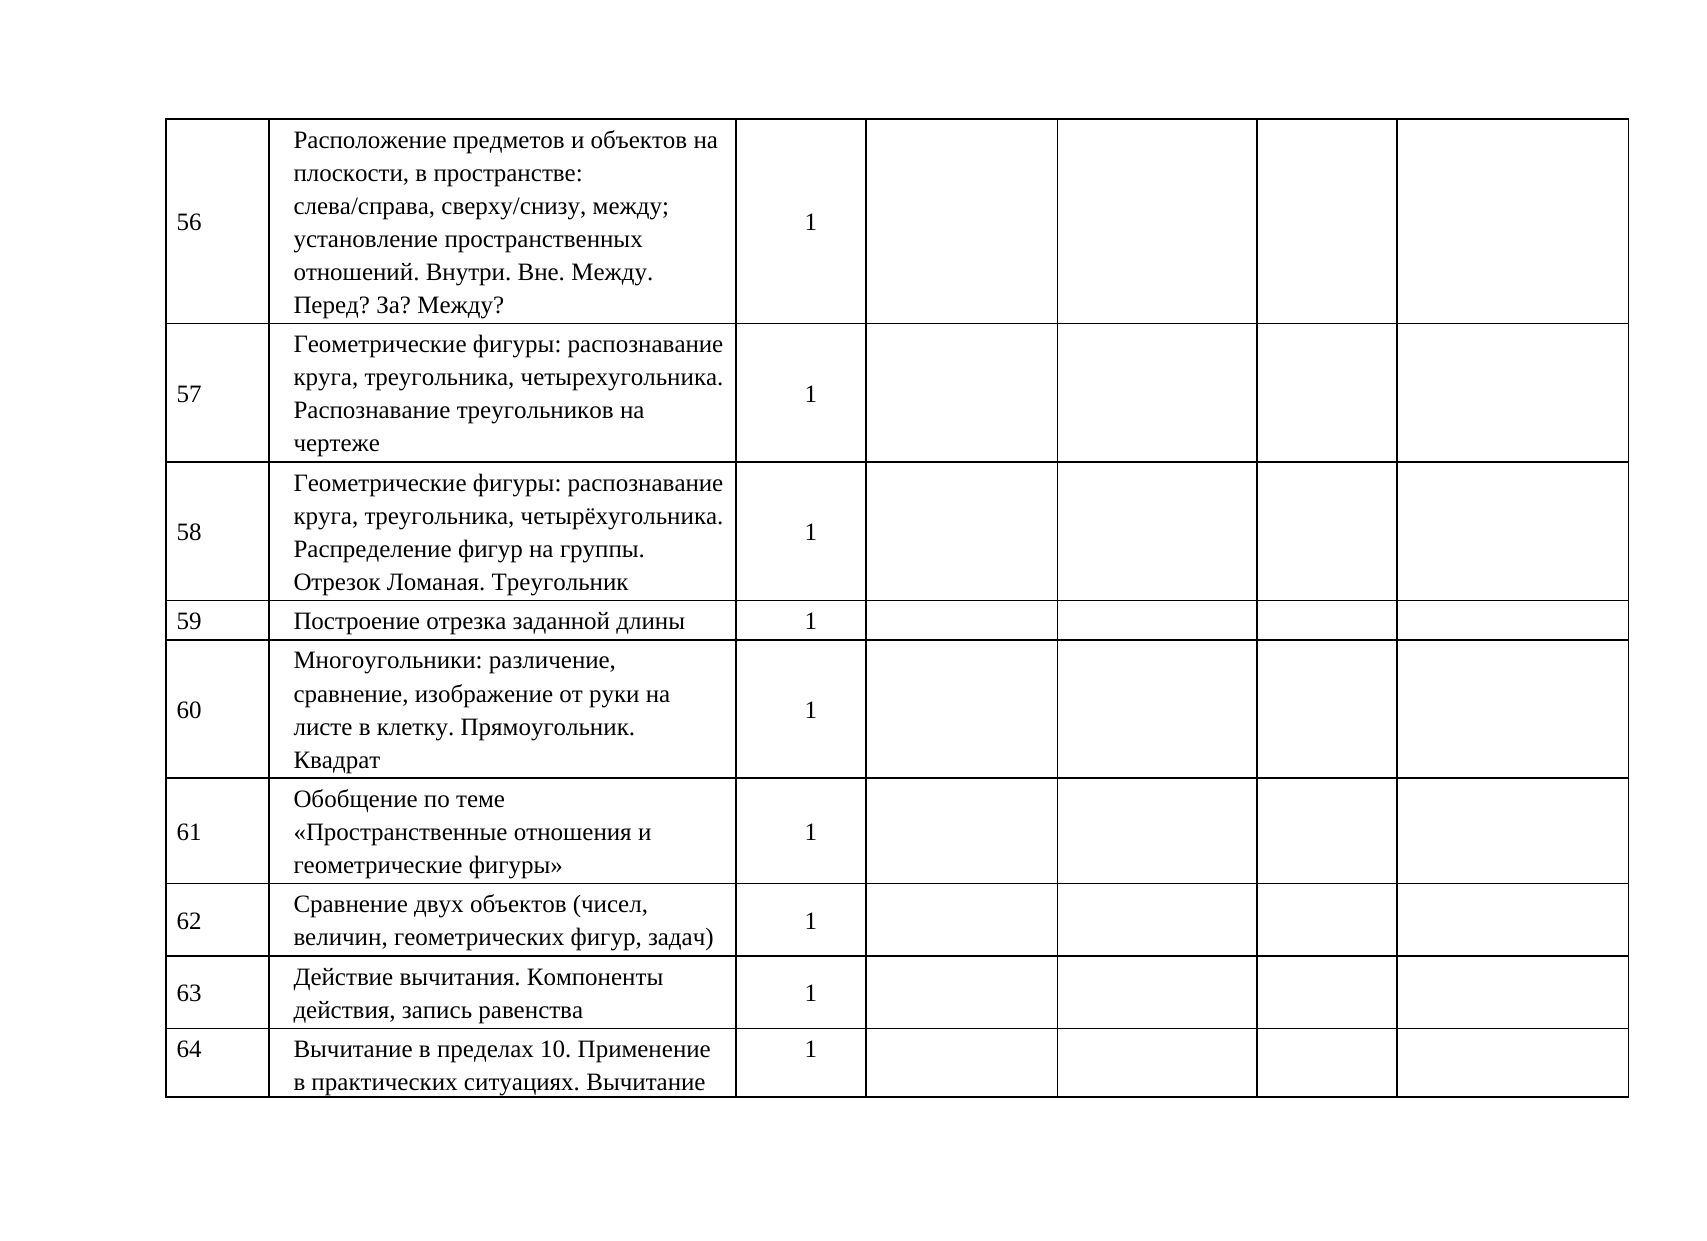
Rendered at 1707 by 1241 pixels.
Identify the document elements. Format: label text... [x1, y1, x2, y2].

table_cell [1258, 601, 1396, 639]
table_cell [867, 957, 1057, 1027]
table_cell [867, 463, 1057, 599]
table_cell [867, 641, 1057, 777]
table_cell [1398, 324, 1628, 461]
table_cell [1258, 120, 1396, 323]
table_cell Обобщение по теме «Пространственные отношения и геометрические фигуры» [270, 779, 735, 883]
table_cell [1058, 324, 1256, 461]
table_cell [867, 601, 1057, 639]
table_cell 56 [167, 120, 268, 323]
table_cell [867, 1029, 1057, 1096]
table_cell 59 [167, 601, 268, 639]
table_cell 57 [167, 324, 268, 461]
table_cell [1058, 957, 1256, 1027]
table_cell Расположение предметов и объектов на плоскости, в пространстве: слева/справа, сверху/снизу, между; установление пространственных отношений. Внутри. Вне. Между. Перед? За? Между? [270, 120, 735, 323]
table_cell [1058, 779, 1256, 883]
table_cell [1058, 463, 1256, 599]
table_cell 1 [737, 601, 865, 639]
table_cell [1258, 779, 1396, 883]
table_cell [1058, 601, 1256, 639]
table_cell [1398, 1029, 1628, 1096]
table_cell [1058, 641, 1256, 777]
table_cell 1 [737, 957, 865, 1027]
table_cell 1 [737, 884, 865, 955]
table_cell [867, 324, 1057, 461]
table_cell 1 [737, 463, 865, 599]
table_cell [1398, 120, 1628, 323]
table_cell 64 [167, 1029, 268, 1096]
table_cell Сравнение двух объектов (чисел, величин, геометрических фигур, задач) [270, 884, 735, 955]
table_cell [867, 779, 1057, 883]
table_cell [1258, 324, 1396, 461]
table_cell 63 [167, 957, 268, 1027]
table_cell [1258, 1029, 1396, 1096]
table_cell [270, 1029, 735, 1096]
table_cell [1398, 641, 1628, 777]
table_cell [1398, 463, 1628, 599]
table_cell Геометрические фигуры: распознавание круга, треугольника, четырёхугольника. Распределение фигур на группы. Отрезок Ломаная. Треугольник [270, 463, 735, 599]
table_cell Построение отрезка заданной длины [270, 601, 735, 639]
table_cell Действие вычитания. Компоненты действия, запись равенства [270, 957, 735, 1027]
table_cell 1 [737, 641, 865, 777]
table_cell Геометрические фигуры: распознавание круга, треугольника, четырехугольника. Распознавание треугольников на чертеже [270, 324, 735, 461]
table_cell [1398, 601, 1628, 639]
table_cell [1398, 884, 1628, 955]
table_cell 1 [737, 324, 865, 461]
table_cell [1258, 884, 1396, 955]
table_cell [1058, 884, 1256, 955]
table_cell Многоугольники: различение, сравнение, изображение от руки на листе в клетку. Прямоугольник. Квадрат [270, 641, 735, 777]
table_cell [867, 120, 1057, 323]
table_cell [867, 884, 1057, 955]
table_cell [1258, 957, 1396, 1027]
table_cell [1258, 641, 1396, 777]
table_cell 61 [167, 779, 268, 883]
table_cell [1258, 463, 1396, 599]
table_cell [1398, 957, 1628, 1027]
table_cell 1 [737, 1029, 865, 1096]
table_cell 62 [167, 884, 268, 955]
table_cell [1058, 1029, 1256, 1096]
table_cell 60 [167, 641, 268, 777]
table_cell [1058, 120, 1256, 323]
table_cell [1398, 779, 1628, 883]
table_cell 1 [737, 779, 865, 883]
table_cell 58 [167, 463, 268, 599]
table_cell 1 [737, 120, 865, 323]
